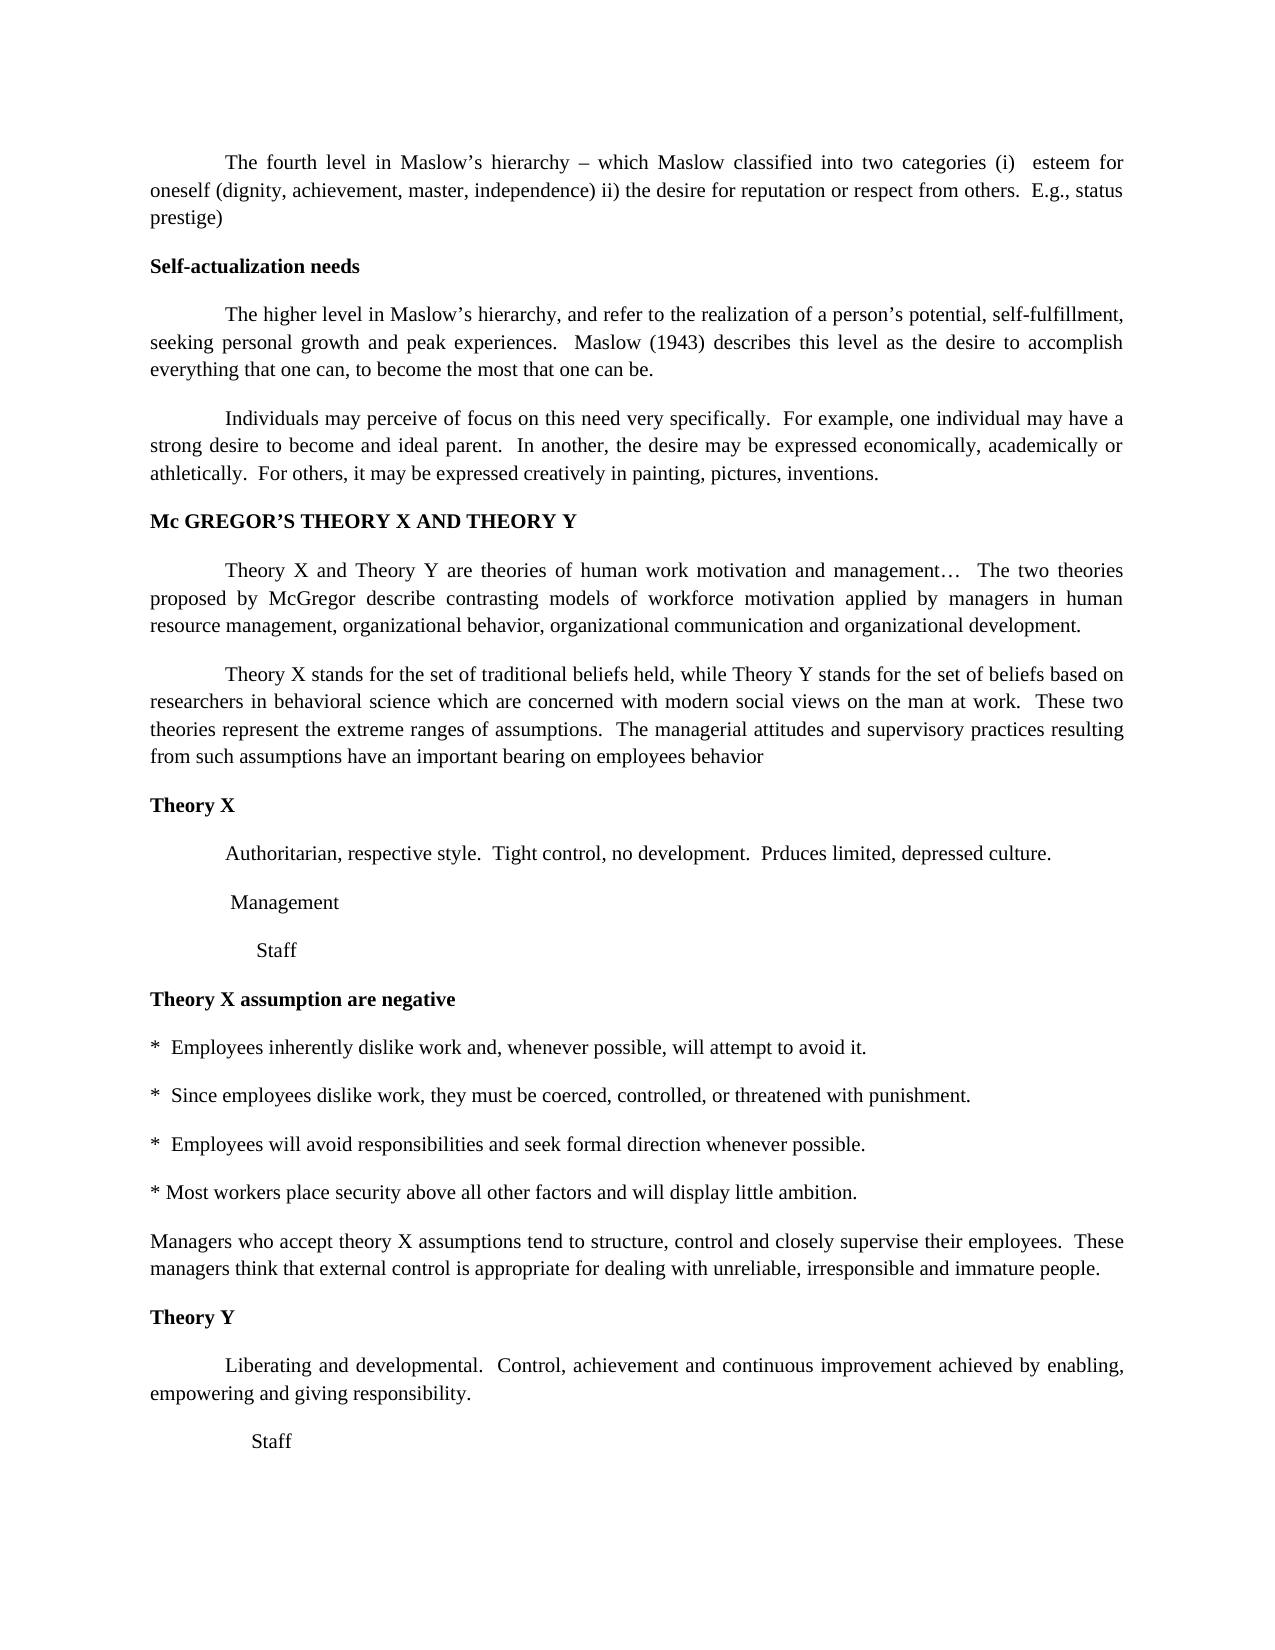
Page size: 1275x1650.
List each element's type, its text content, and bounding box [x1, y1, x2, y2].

text * Employees will avoid responsibilities and seek formal direction whenever possible. [150, 1132, 1125, 1156]
text Authoritarian, respective style. Tight control, no development. Prduces limited, depressed culture. [150, 841, 1125, 865]
text Theory Y [150, 1305, 1125, 1329]
text Staff [150, 1429, 1125, 1453]
text The higher level in Maslow’s hierarchy, and refer to the realization of a person’s potential, self-fulfillment, seeking personal growth and peak experiences. Maslow (1943) describes this level as the desire to accomplish everything that one can, to become the most that one can be. [150, 302, 1125, 381]
text Individuals may perceive of focus on this need very specifically. For example, one individual may have a strong desire to become and ideal parent. In another, the desire may be expressed economically, academically or athletically. For others, it may be expressed creatively in painting, pictures, inventions. [150, 406, 1125, 485]
text * Most workers place security above all other factors and will display little ambition. [150, 1180, 1125, 1204]
text Management [150, 889, 1125, 914]
text * Since employees dislike work, they must be coerced, controlled, or threatened with punishment. [150, 1083, 1125, 1107]
text Theory X stands for the set of traditional beliefs held, while Theory Y stands for the set of beliefs based on researchers in behavioral science which are concerned with modern social views on the man at work. These two theories represent the extreme ranges of assumptions. The managerial attitudes and supervisory practices resulting from such assumptions have an important bearing on employees behavior [150, 661, 1125, 768]
text Staff [150, 938, 1125, 962]
text Mc GREGOR’S THEORY X AND THEORY Y [150, 509, 1125, 533]
text Self-actualization needs [150, 254, 1125, 278]
text * Employees inherently dislike work and, whenever possible, will attempt to avoid it. [150, 1035, 1125, 1059]
text Managers who accept theory X assumptions tend to structure, control and closely supervise their employees. These managers think that external control is appropriate for dealing with unreliable, irresponsible and immature people. [150, 1229, 1125, 1280]
text Theory X [150, 793, 1125, 817]
text Liberating and developmental. Control, achievement and continuous improvement achieved by enabling, empowering and giving responsibility. [150, 1353, 1125, 1405]
text Theory X and Theory Y are theories of human work motivation and management… The two theories proposed by McGregor describe contrasting models of workforce motivation applied by managers in human resource management, organizational behavior, organizational communication and organizational development. [150, 558, 1125, 637]
text Theory X assumption are negative [150, 986, 1125, 1011]
text The fourth level in Maslow’s hierarchy – which Maslow classified into two categories (i) esteem for oneself (dignity, achievement, master, independence) ii) the desire for reputation or respect from others. E.g., status prestige) [150, 150, 1125, 229]
